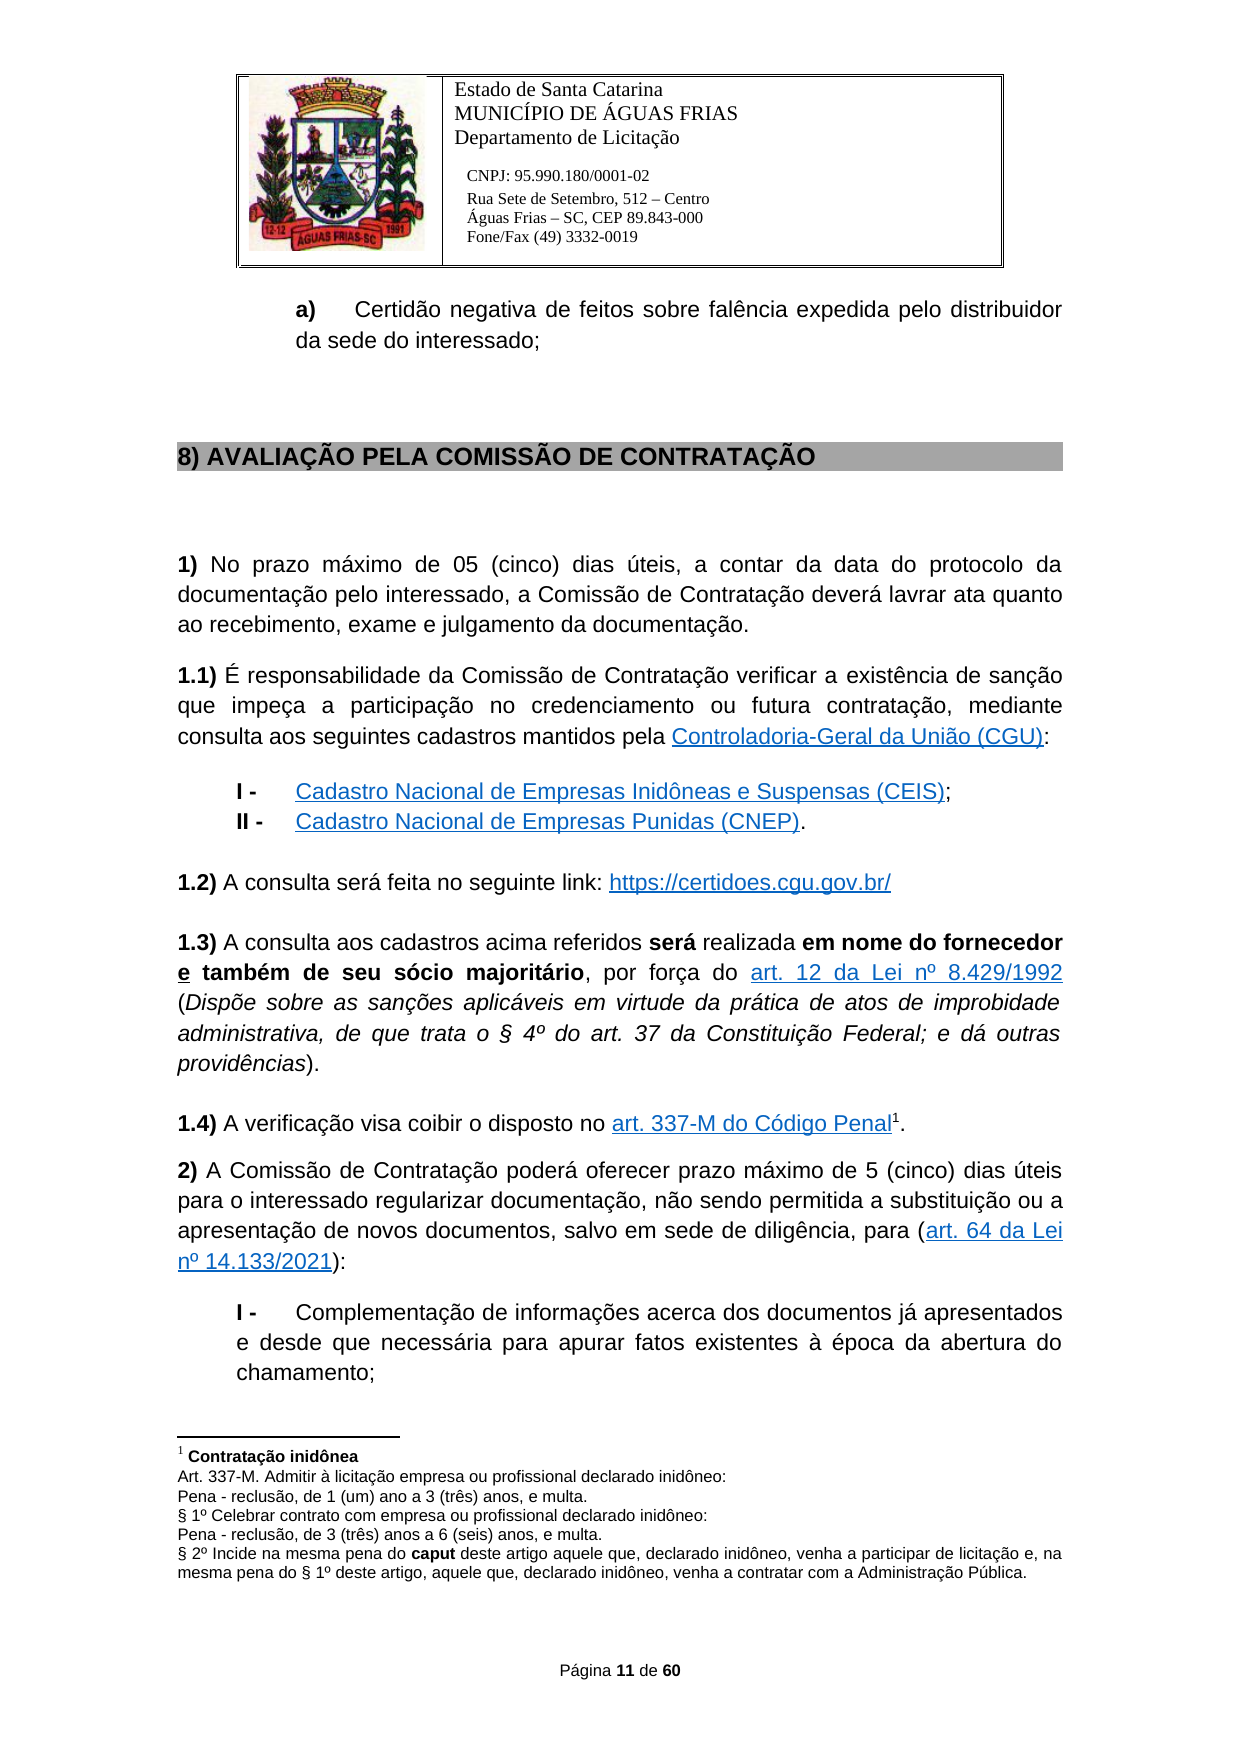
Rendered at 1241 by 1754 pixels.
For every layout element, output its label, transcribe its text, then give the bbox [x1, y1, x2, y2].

list 1.4) A verificação visa coibir o disposto no art. 337-M do Código Penal. [177, 1110, 1063, 1136]
list 1.3) A consulta aos cadastros acima referidos será realizada em nome do fornecedor e também de seu sócio majoritário, por força do art. 12 da Lei nº 8.429/1992 (Dispõe sobre as sanções aplicáveis em virtude da prática de atos de improbidade administrativa, de que trata o § 4º do art. 37 da Constituição Federal; e dá outras providências). [177, 929, 1063, 1076]
list Certidão negativa de feitos sobre falência expedida pelo distribuidor da sede do interessado; [295, 296, 1063, 353]
list Cadastro Nacional de Empresas Punidas (CNEP). [236, 808, 1063, 834]
list Complementação de informações acerca dos documentos já apresentados e desde que necessária para apurar fatos existentes à época da abertura do chamamento; [236, 1299, 1063, 1385]
text 1) No prazo máximo de 05 (cinco) dias úteis, a contar da data do protocolo da documentação pelo interessado, a Comissão de Contratação deverá lavrar ata quanto ao recebimento, exame e julgamento da documentação. [177, 551, 1063, 637]
text 2) A Comissão de Contratação poderá oferecer prazo máximo de 5 (cinco) dias úteis para o interessado regularizar documentação, não sendo permitida a substituição ou a apresentação de novos documentos, salvo em sede de diligência, para (art. 64 da Lei nº 14.133/2021): [177, 1157, 1063, 1274]
list 1.2) A consulta será feita no seguinte link: https://certidoes.cgu.gov.br/ [177, 868, 1063, 895]
text 1.1) É responsabilidade da Comissão de Contratação verificar a existência de sanção que impeça a participação no credenciamento ou futura contratação, mediante consulta aos seguintes cadastros mantidos pela Controladoria-Geral da União (CGU): [177, 662, 1063, 749]
list Cadastro Nacional de Empresas Inidôneas e Suspensas (CEIS); [236, 778, 1063, 804]
picture [248, 76, 427, 251]
subtitle 8) AVALIAÇÃO PELA COMISSÃO DE CONTRATAÇÃO [177, 442, 1063, 471]
